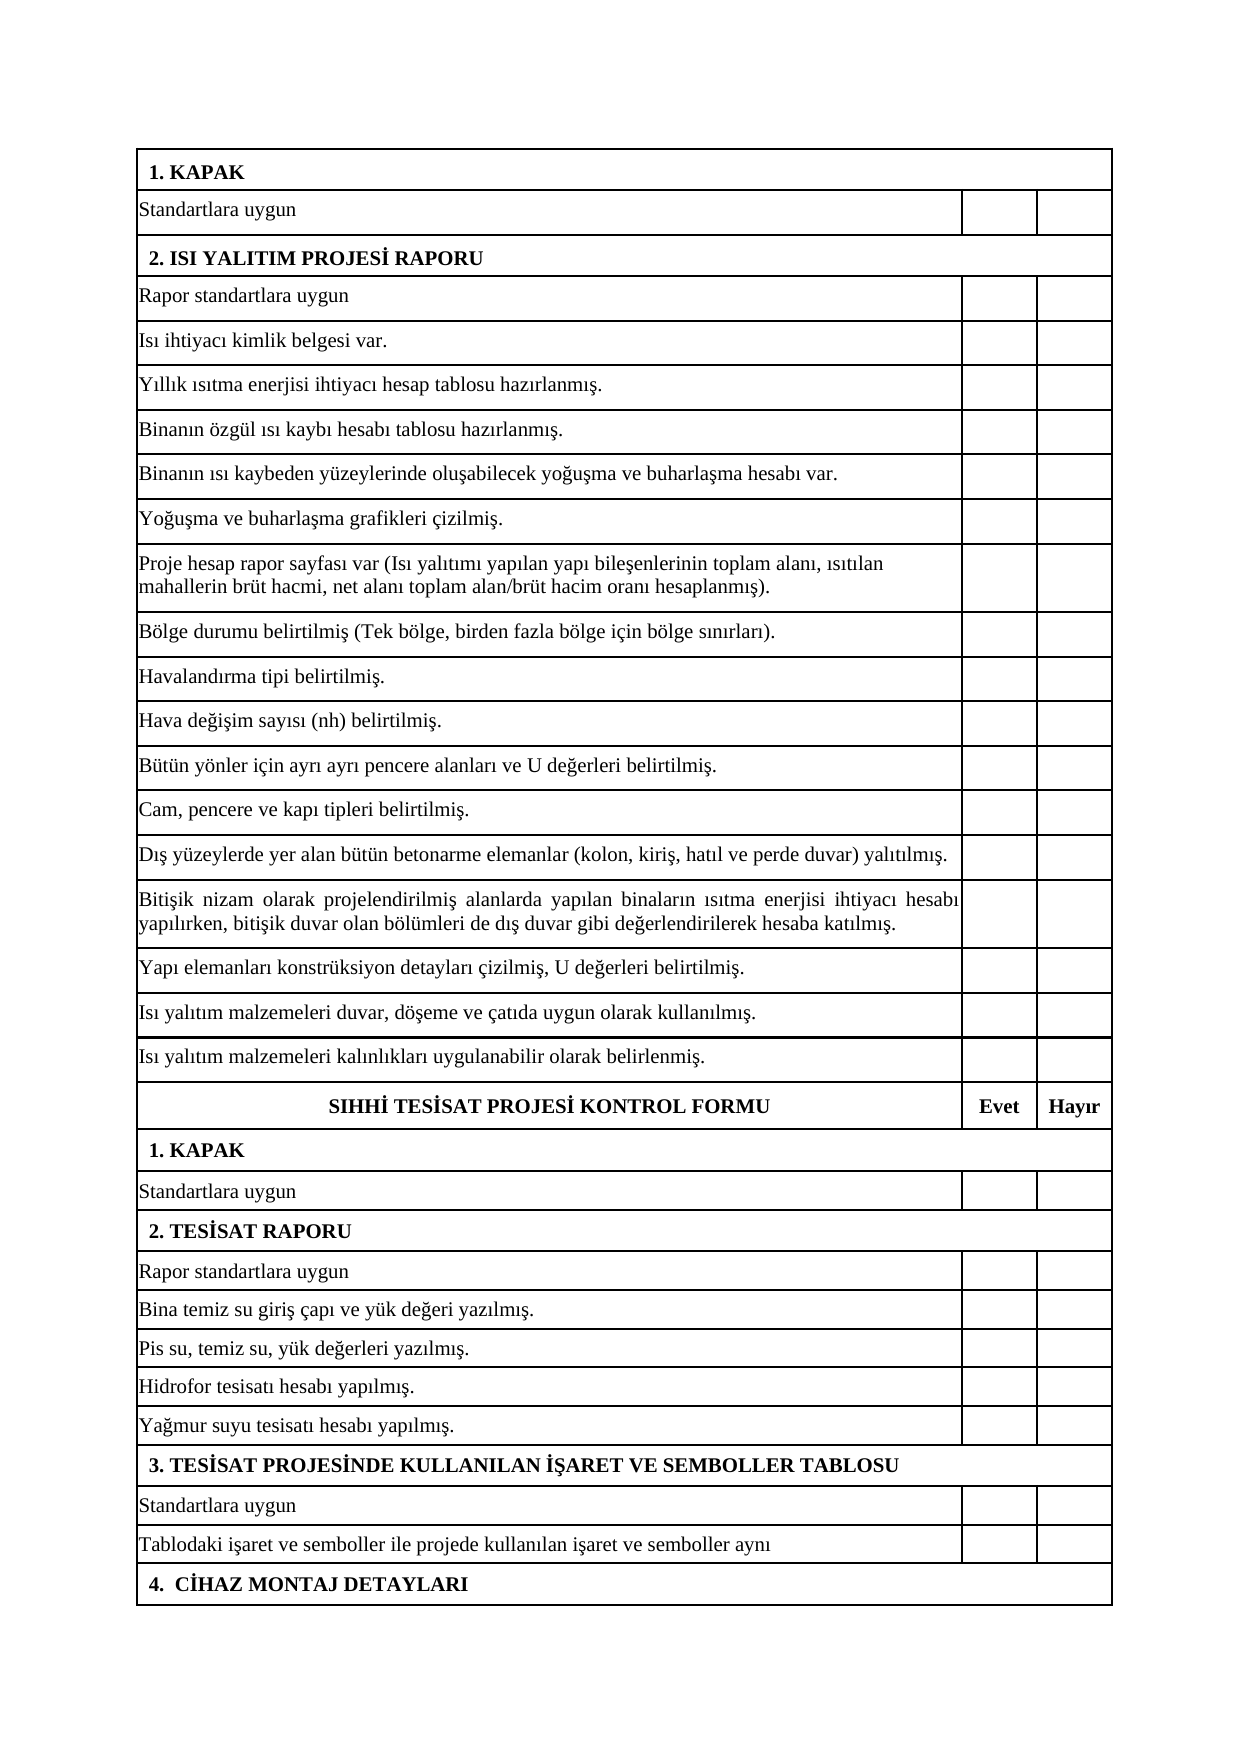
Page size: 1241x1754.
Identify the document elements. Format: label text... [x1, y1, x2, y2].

table_cell SIHHİ TESİSAT PROJESİ KONTROL FORMU [138, 1083, 961, 1128]
table_cell [963, 545, 1036, 611]
table_cell Binanın ısı kaybeden yüzeylerinde oluşabilecek yoğuşma ve buharlaşma hesabı var. [138, 455, 961, 498]
table_cell [1038, 1407, 1111, 1443]
table_cell [963, 613, 1036, 656]
table_cell Proje hesap rapor sayfası var (Isı yalıtımı yapılan yapı bileşenlerinin toplam alanı, ısıtılan mahallerin brüt hacmi, net alanı toplam alan/brüt hacim oranı hesaplanmış). [138, 545, 961, 611]
table_cell [1038, 1252, 1111, 1289]
table_cell [963, 658, 1036, 700]
table_cell Rapor standartlara uygun [138, 277, 961, 319]
table_cell [1038, 791, 1111, 834]
table_cell Cam, pencere ve kapı tipleri belirtilmiş. [138, 791, 961, 834]
table_cell [1038, 836, 1111, 878]
table_cell [963, 1252, 1036, 1289]
table_cell Dış yüzeylerde yer alan bütün betonarme elemanlar (kolon, kiriş, hatıl ve perde duvar) yalıtılmış. [138, 836, 961, 878]
table_cell [963, 1407, 1036, 1443]
table_cell Hidrofor tesisatı hesabı yapılmış. [138, 1368, 961, 1405]
table_cell 4. CİHAZ MONTAJ DETAYLARI [138, 1564, 1111, 1603]
table_cell Hayır [1038, 1083, 1111, 1128]
table_cell [963, 994, 1036, 1036]
table_cell Standartlara uygun [138, 1172, 961, 1209]
table_cell [963, 836, 1036, 878]
table_cell [1038, 455, 1111, 498]
table_cell [1038, 545, 1111, 611]
table_cell [963, 411, 1036, 453]
table_cell 1. KAPAK [138, 1130, 1111, 1170]
table_cell Pis su, temiz su, yük değerleri yazılmış. [138, 1330, 961, 1366]
table_cell Rapor standartlara uygun [138, 1252, 961, 1289]
table_cell Havalandırma tipi belirtilmiş. [138, 658, 961, 700]
table_cell [963, 1330, 1036, 1366]
table_cell [963, 322, 1036, 364]
table_cell [963, 747, 1036, 789]
table_cell [1038, 500, 1111, 542]
table_cell Isı ihtiyacı kimlik belgesi var. [138, 322, 961, 364]
table_cell [963, 881, 1036, 947]
table_cell Yıllık ısıtma enerjisi ihtiyacı hesap tablosu hazırlanmış. [138, 366, 961, 409]
table_cell [963, 1039, 1036, 1081]
table_cell [1038, 747, 1111, 789]
table_cell Binanın özgül ısı kaybı hesabı tablosu hazırlanmış. [138, 411, 961, 453]
table_cell [1038, 1368, 1111, 1405]
table_cell Evet [963, 1083, 1036, 1128]
table_cell [963, 1368, 1036, 1405]
table_cell Yapı elemanları konstrüksiyon detayları çizilmiş, U değerleri belirtilmiş. [138, 949, 961, 992]
table_cell [963, 791, 1036, 834]
table_cell Hava değişim sayısı (nh) belirtilmiş. [138, 702, 961, 745]
table_cell [963, 1291, 1036, 1327]
table_cell [963, 191, 1036, 233]
table_cell Bölge durumu belirtilmiş (Tek bölge, birden fazla bölge için bölge sınırları). [138, 613, 961, 656]
table_cell [1038, 322, 1111, 364]
table_cell [1038, 949, 1111, 992]
table_cell Bütün yönler için ayrı ayrı pencere alanları ve U değerleri belirtilmiş. [138, 747, 961, 789]
table_cell [1038, 191, 1111, 233]
table_cell Standartlara uygun [138, 1487, 961, 1523]
table_cell Yoğuşma ve buharlaşma grafikleri çizilmiş. [138, 500, 961, 542]
table_cell [963, 455, 1036, 498]
table_cell [963, 277, 1036, 319]
table_cell Standartlara uygun [138, 191, 961, 233]
table_cell Isı yalıtım malzemeleri duvar, döşeme ve çatıda uygun olarak kullanılmış. [138, 994, 961, 1036]
table_cell [1038, 613, 1111, 656]
table_cell 3. TESİSAT PROJESİNDE KULLANILAN İŞARET VE SEMBOLLER TABLOSU [138, 1446, 1111, 1485]
table_cell 1. KAPAK [138, 150, 1111, 189]
table_cell [1038, 702, 1111, 745]
table_cell [1038, 658, 1111, 700]
table_cell [963, 1172, 1036, 1209]
table_cell [1038, 1487, 1111, 1523]
table_cell Tablodaki işaret ve semboller ile projede kullanılan işaret ve semboller aynı [138, 1526, 961, 1562]
table_cell [1038, 994, 1111, 1036]
table_cell [1038, 881, 1111, 947]
table_cell [963, 1487, 1036, 1523]
table_cell 2. TESİSAT RAPORU [138, 1211, 1111, 1250]
table_cell [1038, 1330, 1111, 1366]
table_cell Bina temiz su giriş çapı ve yük değeri yazılmış. [138, 1291, 961, 1327]
table_cell [963, 702, 1036, 745]
table_cell [1038, 1291, 1111, 1327]
table_cell [963, 1526, 1036, 1562]
table_cell [1038, 1039, 1111, 1081]
table_cell [963, 949, 1036, 992]
table_cell [1038, 411, 1111, 453]
table_cell [963, 366, 1036, 409]
table_cell [1038, 1172, 1111, 1209]
table_cell 2. ISI YALITIM PROJESİ RAPORU [138, 236, 1111, 275]
table_cell [1038, 366, 1111, 409]
table_cell Yağmur suyu tesisatı hesabı yapılmış. [138, 1407, 961, 1443]
table_cell [963, 500, 1036, 542]
table_cell Isı yalıtım malzemeleri kalınlıkları uygulanabilir olarak belirlenmiş. [138, 1039, 961, 1081]
table_cell [1038, 1526, 1111, 1562]
table_cell [1038, 277, 1111, 319]
table_cell Bitişik nizam olarak projelendirilmiş alanlarda yapılan binaların ısıtma enerjisi ihtiyacı hesabı yapılırken, bitişik duvar olan bölümleri de dış duvar gibi değerlendirilerek hesaba katılmış. [138, 881, 961, 947]
